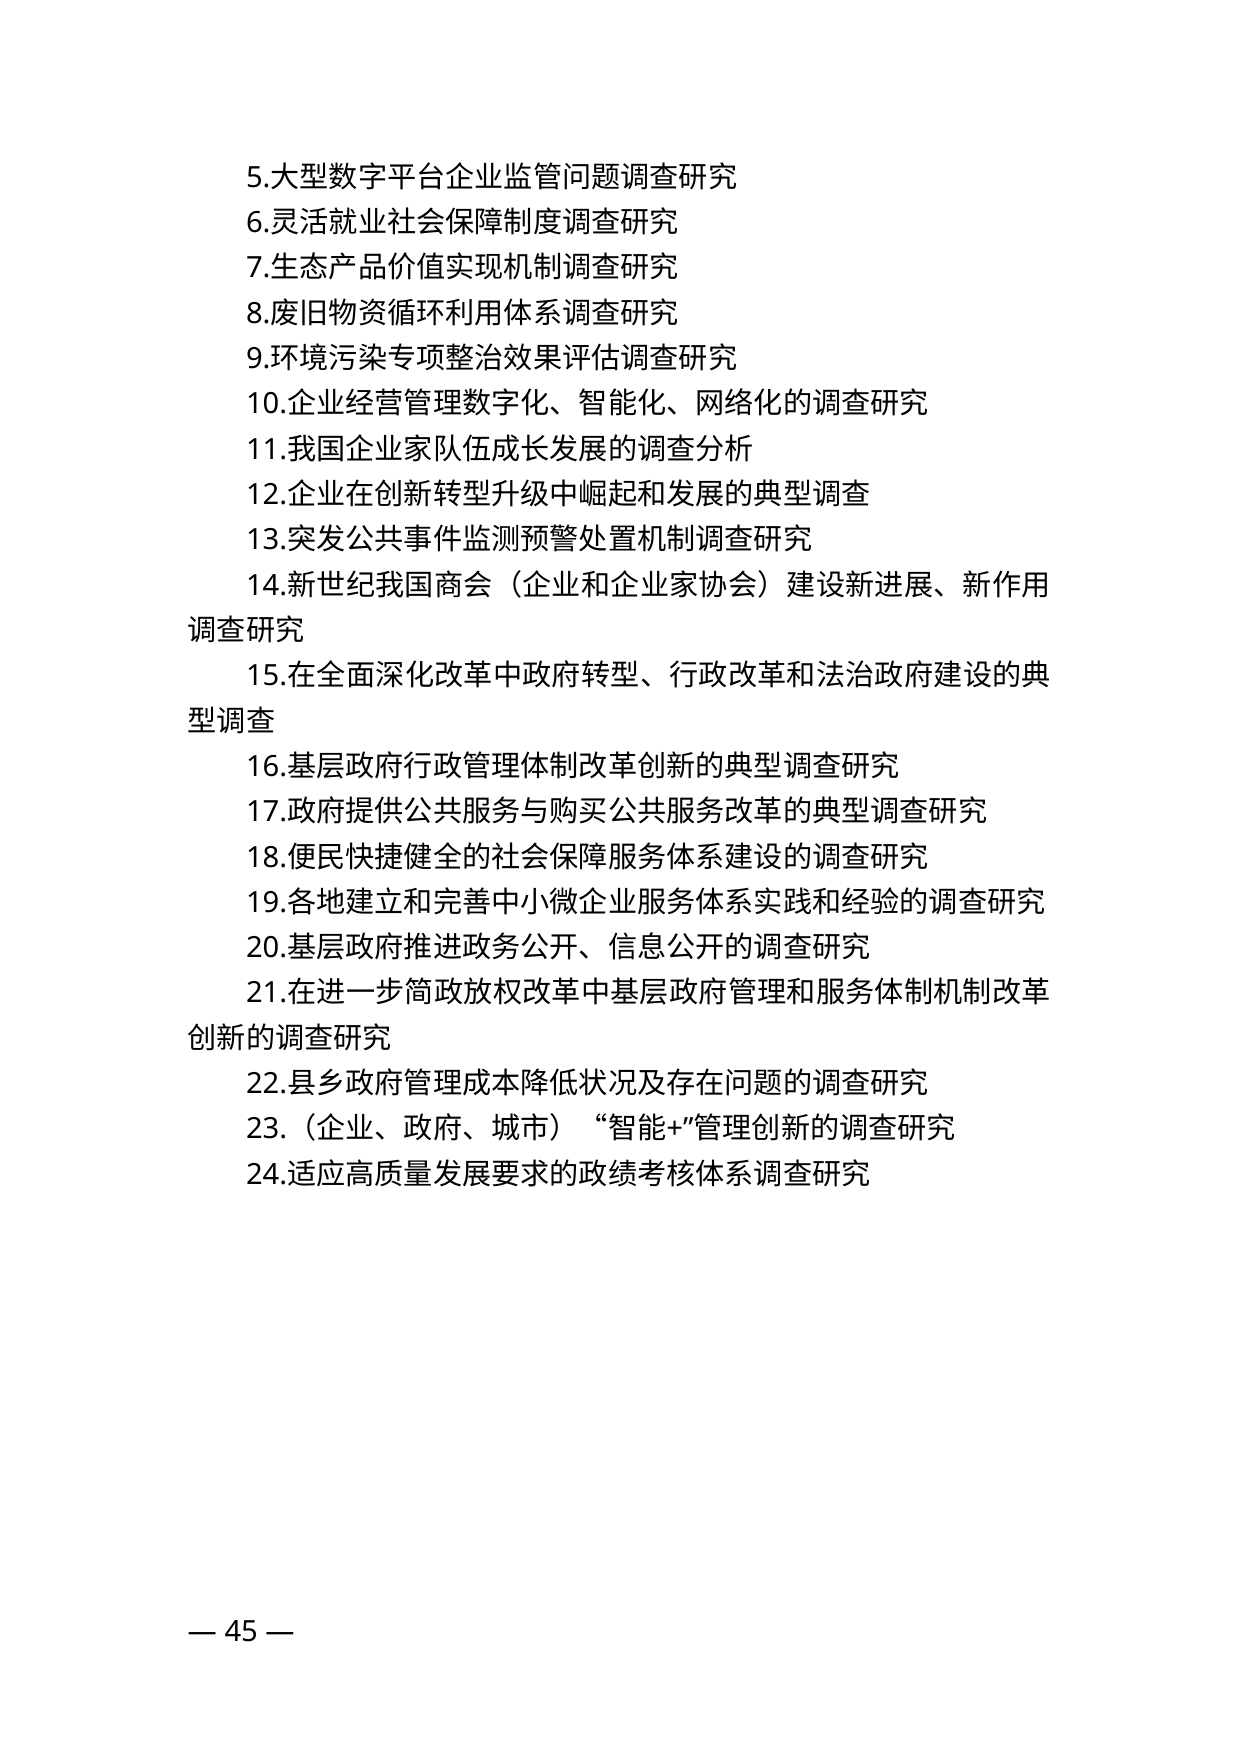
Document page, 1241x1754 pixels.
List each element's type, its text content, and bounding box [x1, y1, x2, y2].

text 14.新世纪我国商会（企业和企业家协会）建设新进展、新作用调查研究 [187, 560, 1053, 650]
text 19.各地建立和完善中小微企业服务体系实践和经验的调查研究 [187, 877, 1053, 922]
text 11.我国企业家队伍成长发展的调查分析 [187, 424, 1053, 469]
text 13.突发公共事件监测预警处置机制调查研究 [187, 514, 1053, 560]
text 12.企业在创新转型升级中崛起和发展的典型调查 [187, 469, 1053, 514]
text 10.企业经营管理数字化、智能化、网络化的调查研究 [187, 378, 1053, 424]
text 5.大型数字平台企业监管问题调查研究 [187, 152, 1053, 197]
text 20.基层政府推进政务公开、信息公开的调查研究 [187, 922, 1053, 968]
text 9.环境污染专项整治效果评估调查研究 [187, 333, 1053, 378]
text 8.废旧物资循环利用体系调查研究 [187, 288, 1053, 333]
text 24.适应高质量发展要求的政绩考核体系调查研究 [187, 1149, 1053, 1194]
text 23.（企业、政府、城市）“智能+”管理创新的调查研究 [187, 1103, 1053, 1149]
text 6.灵活就业社会保障制度调查研究 [187, 197, 1053, 243]
text 7.生态产品价值实现机制调查研究 [187, 243, 1053, 288]
text 18.便民快捷健全的社会保障服务体系建设的调查研究 [187, 832, 1053, 877]
text 17.政府提供公共服务与购买公共服务改革的典型调查研究 [187, 786, 1053, 832]
text 22.县乡政府管理成本降低状况及存在问题的调查研究 [187, 1058, 1053, 1103]
text 16.基层政府行政管理体制改革创新的典型调查研究 [187, 741, 1053, 786]
text 21.在进一步简政放权改革中基层政府管理和服务体制机制改革创新的调查研究 [187, 968, 1053, 1058]
text 15.在全面深化改革中政府转型、行政改革和法治政府建设的典型调查 [187, 650, 1053, 741]
